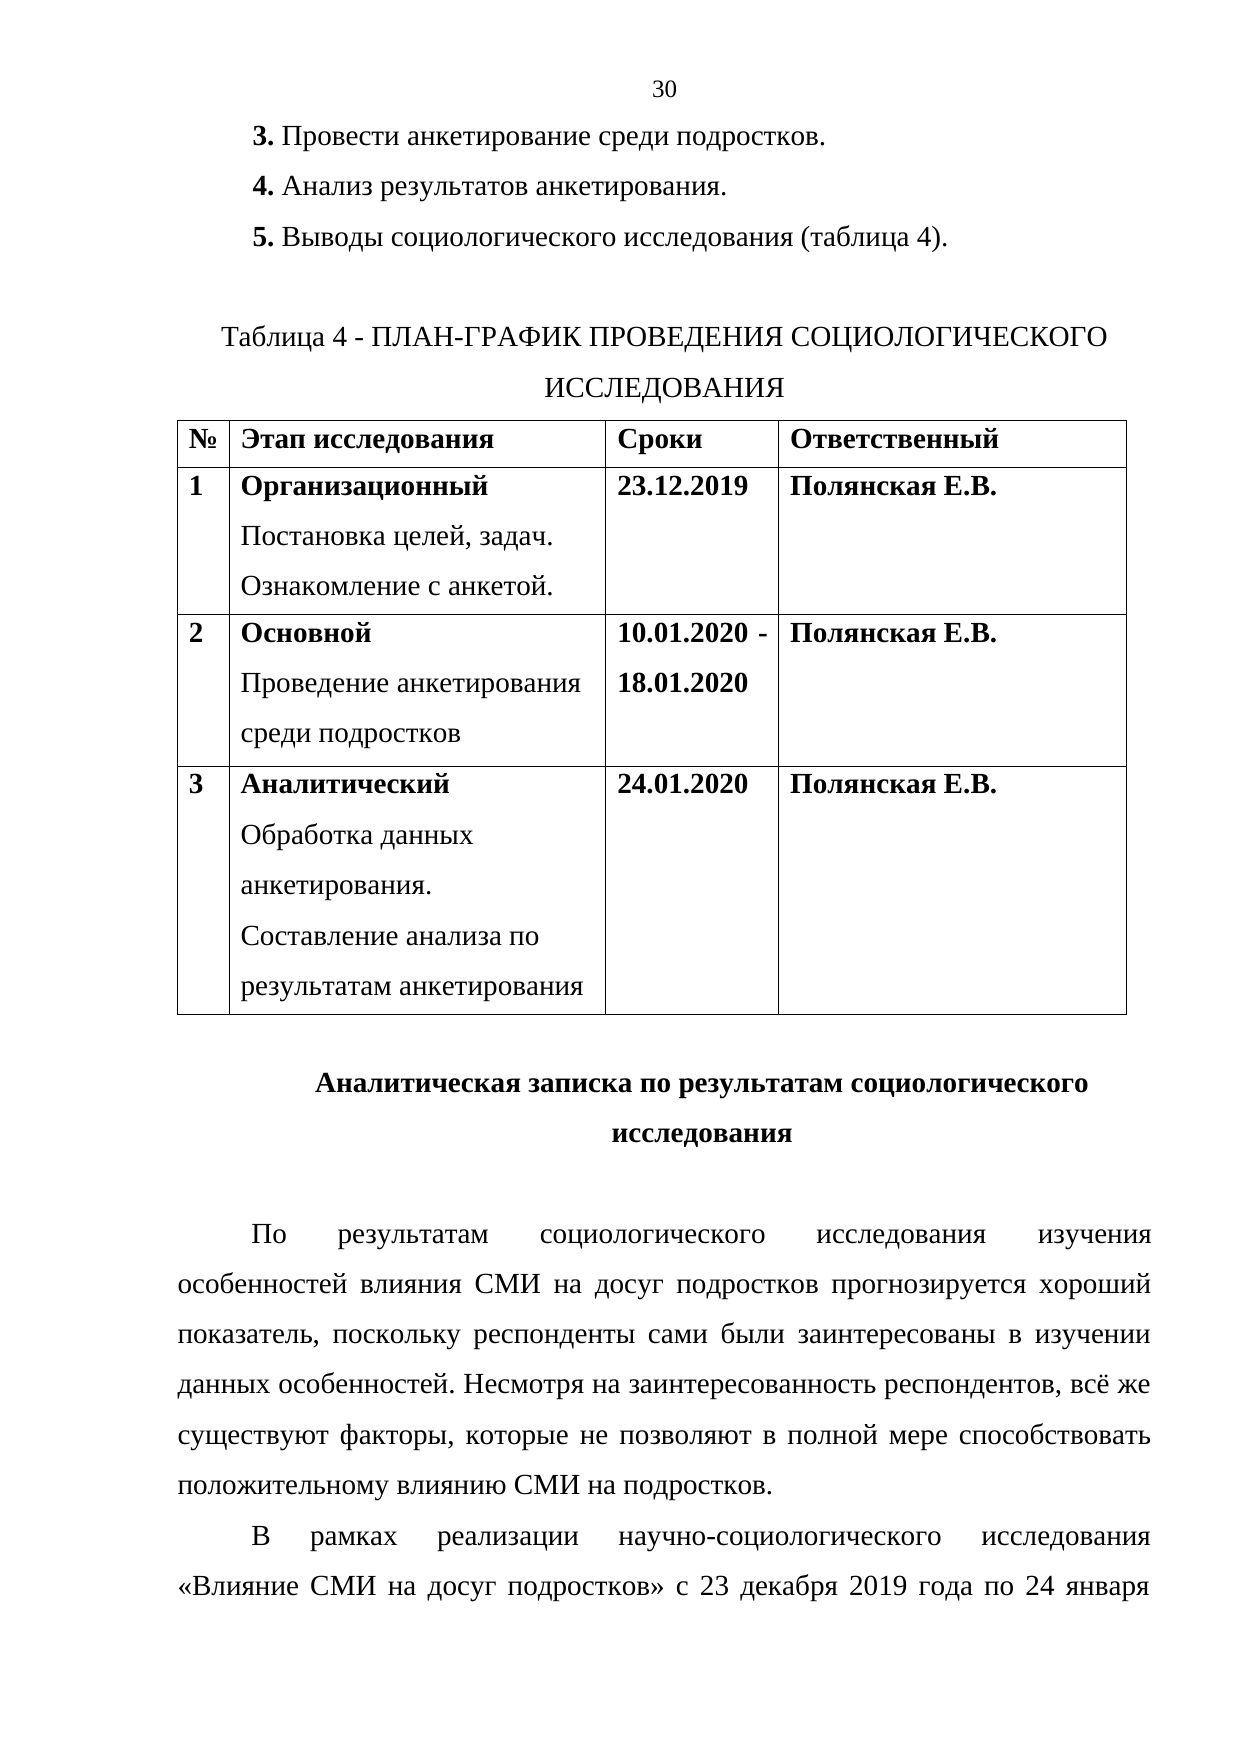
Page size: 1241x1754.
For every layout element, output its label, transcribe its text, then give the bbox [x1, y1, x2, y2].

table_cell 1 [178, 468, 229, 614]
table_cell 23.12.2019 [606, 468, 778, 614]
table_cell 24.01.2020 [606, 767, 778, 1013]
table_cell 2 [178, 615, 229, 766]
table_header № [178, 421, 229, 467]
list 4. Анализ результатов анкетирования. [177, 168, 1152, 202]
list 3. Провести анкетирование среди подростков. [177, 118, 1152, 152]
table_header Сроки [606, 421, 778, 467]
table_cell Организационный Постановка целей, задач. Ознакомление с анкетой. [230, 468, 605, 614]
list 5. Выводы социологического исследования (таблица 4). [177, 219, 1152, 252]
table_cell Полянская Е.В. [779, 767, 1126, 1013]
table_cell Аналитический Обработка данных анкетирования. Составление анализа по результатам анкетирования [230, 767, 605, 1013]
text Таблица 4 - ПЛАН-ГРАФИК ПРОВЕДЕНИЯ СОЦИОЛОГИЧЕСКОГО ИССЛЕДОВАНИЯ [177, 319, 1152, 403]
table_header Ответственный [779, 421, 1126, 467]
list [177, 1518, 1152, 1601]
table_cell Полянская Е.В. [779, 615, 1126, 766]
list Аналитическая записка по результатам социологического исследования [252, 1065, 1152, 1149]
table_cell 10.01.2020 -18.01.2020 [606, 615, 778, 766]
table_cell Основной Проведение анкетирования среди подростков [230, 615, 605, 766]
table_cell 3 [178, 767, 229, 1013]
table_header Этап исследования [230, 421, 605, 467]
table_cell Полянская Е.В. [779, 468, 1126, 614]
list По результатам социологического исследования изучения особенностей влияния СМИ на досуг подростков прогнозируется хороший показатель, поскольку респонденты сами были заинтересованы в изучении данных особенностей. Несмотря на заинтересованность респондентов, всё же существуют факторы, которые не позволяют в полной мере способствовать положительному влиянию СМИ на подростков. [177, 1216, 1152, 1501]
